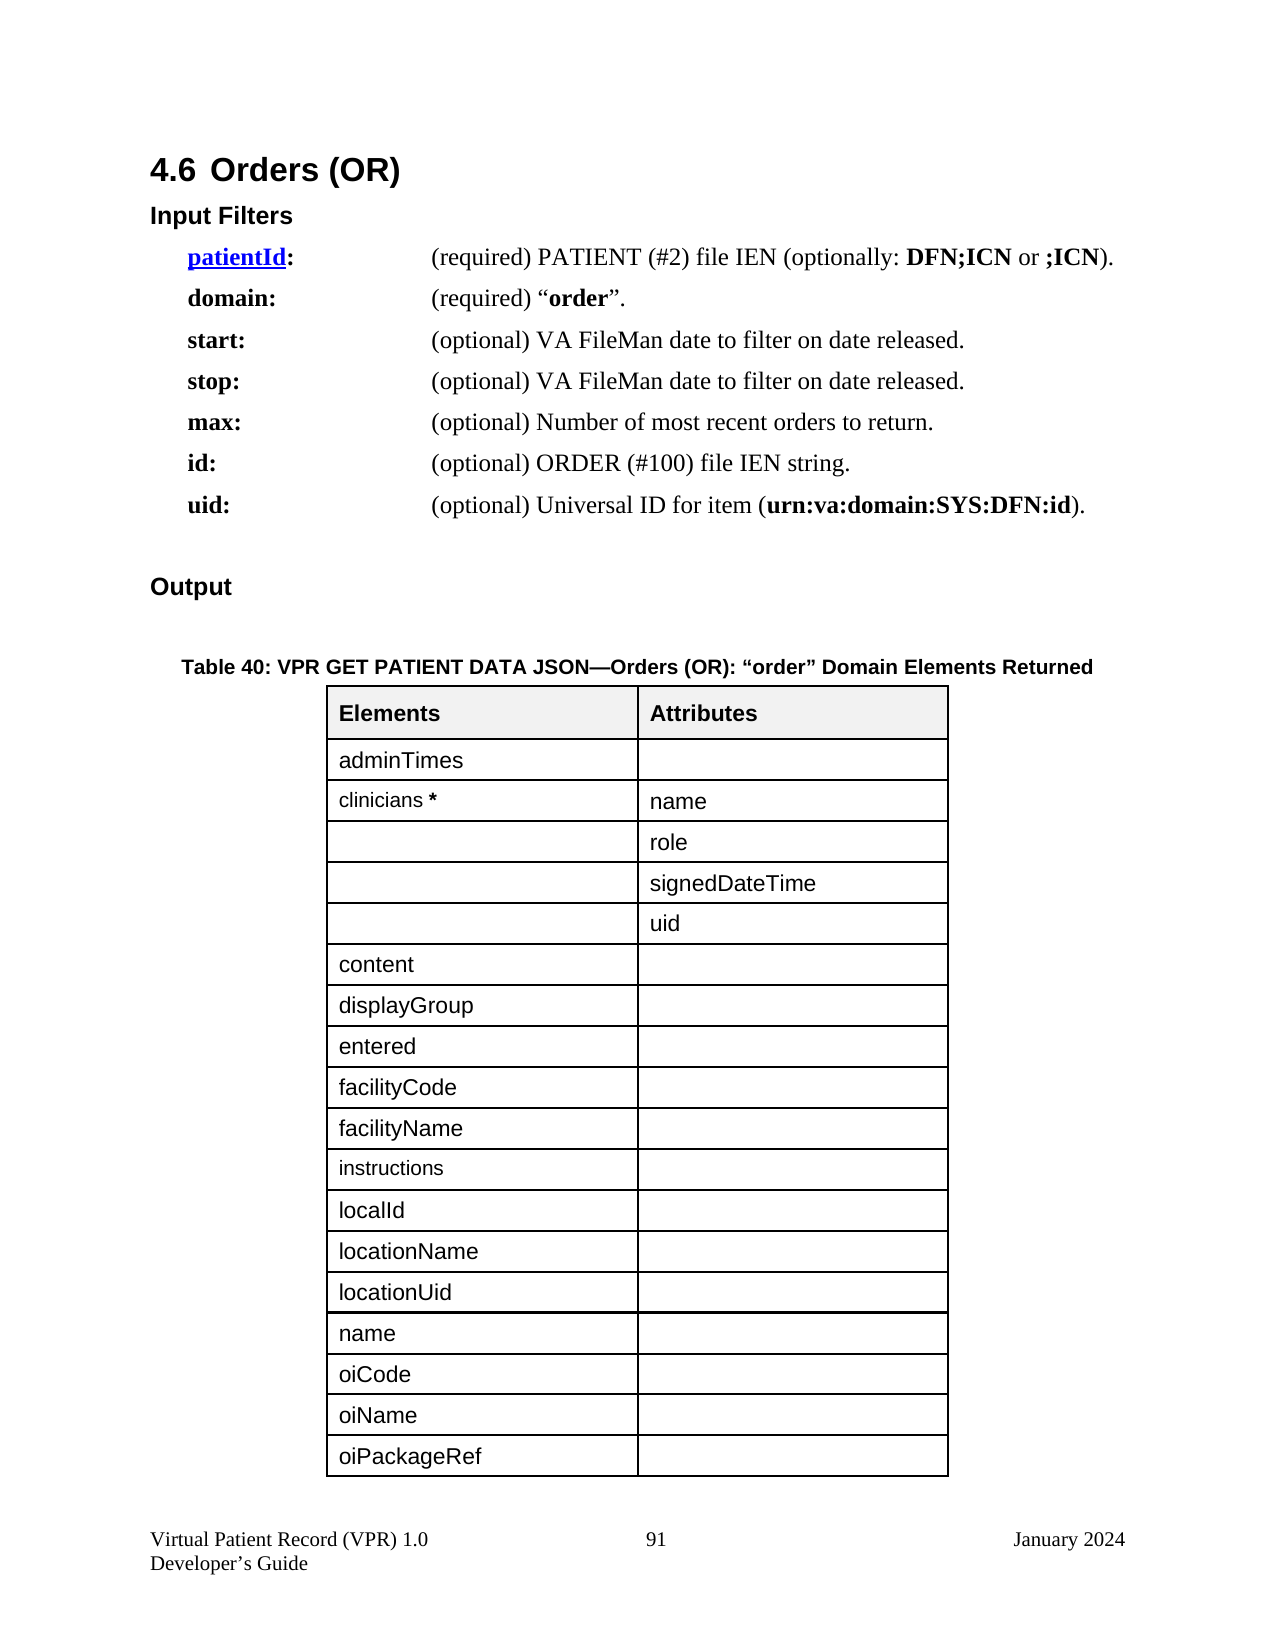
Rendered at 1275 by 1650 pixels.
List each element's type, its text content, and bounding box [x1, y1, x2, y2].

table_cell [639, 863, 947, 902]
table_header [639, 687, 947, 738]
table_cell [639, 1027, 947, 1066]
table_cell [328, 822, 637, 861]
text stop: (optional) VA FileMan date to filter on date released. [187, 366, 1125, 395]
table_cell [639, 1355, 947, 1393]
subtitle Orders (OR) [150, 150, 1125, 188]
subtitle Output [150, 572, 1125, 601]
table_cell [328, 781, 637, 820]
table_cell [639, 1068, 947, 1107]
text domain: (required) “order”. [187, 283, 1125, 312]
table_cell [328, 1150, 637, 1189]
subtitle Input Filters [150, 201, 1125, 230]
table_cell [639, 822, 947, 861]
text patientId: (required) PATIENT (#2) file IEN (optionally: DFN;ICN or ;ICN). [187, 242, 1125, 271]
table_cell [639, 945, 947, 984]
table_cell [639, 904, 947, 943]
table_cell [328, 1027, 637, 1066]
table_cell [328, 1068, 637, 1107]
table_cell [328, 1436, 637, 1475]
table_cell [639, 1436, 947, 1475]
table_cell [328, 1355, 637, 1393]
text id: (optional) ORDER (#100) file IEN string. [187, 448, 1125, 477]
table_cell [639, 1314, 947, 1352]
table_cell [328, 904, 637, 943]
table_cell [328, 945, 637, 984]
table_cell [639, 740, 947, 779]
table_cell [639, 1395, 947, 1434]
text max: (optional) Number of most recent orders to return. [187, 407, 1125, 436]
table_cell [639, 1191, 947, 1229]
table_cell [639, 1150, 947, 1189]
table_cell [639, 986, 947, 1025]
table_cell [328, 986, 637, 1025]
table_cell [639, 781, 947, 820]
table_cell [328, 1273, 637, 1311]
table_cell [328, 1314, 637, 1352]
text uid: (optional) Universal ID for item (urn:va:domain:SYS:DFN:id). [187, 490, 1125, 518]
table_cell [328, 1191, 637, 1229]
text Table 40: VPR GET PATIENT DATA JSON—Orders (OR): “order” Domain Elements Returned [150, 655, 1125, 679]
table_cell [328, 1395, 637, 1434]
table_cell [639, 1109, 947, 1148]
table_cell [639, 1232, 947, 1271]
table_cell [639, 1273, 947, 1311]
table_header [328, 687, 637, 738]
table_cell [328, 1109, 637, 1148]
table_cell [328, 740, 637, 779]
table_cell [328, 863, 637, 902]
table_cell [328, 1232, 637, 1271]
text start: (optional) VA FileMan date to filter on date released. [187, 325, 1125, 353]
